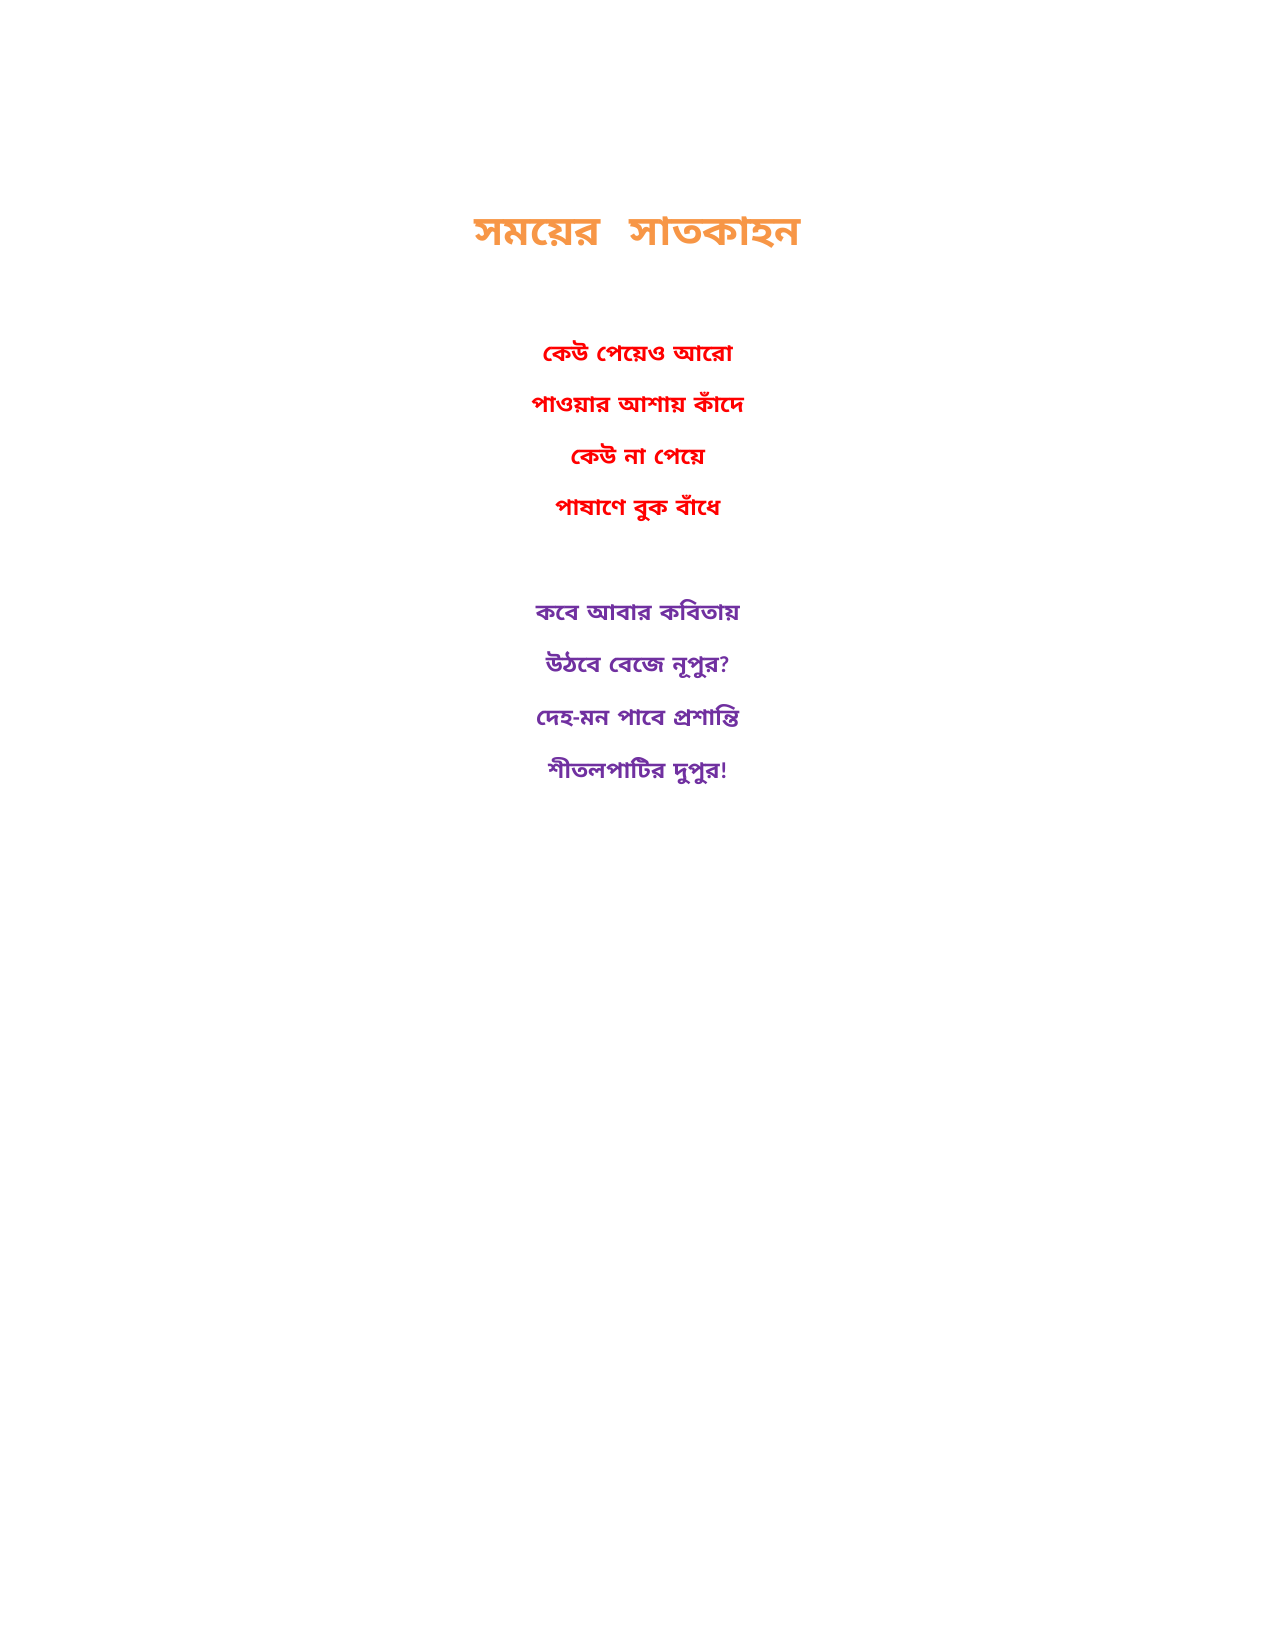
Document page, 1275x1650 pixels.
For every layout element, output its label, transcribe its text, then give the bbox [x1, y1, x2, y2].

text কেউ পেয়েও আরো [150, 340, 1125, 367]
text পাষাণে বুক বাঁধে [150, 494, 1125, 521]
text সময়ের সাতকাহন [150, 207, 1125, 255]
text পাওয়ার আশায় কাঁদে [150, 392, 1125, 418]
text উঠবে বেজে নূপুর? [150, 650, 1125, 678]
text কবে আবার কবিতায় [150, 599, 1125, 626]
text কেউ না পেয়ে [150, 443, 1125, 470]
text দেহ-মন পাবে প্রশান্তি [150, 703, 1125, 731]
text শীতলপাটির দুপুর! [150, 756, 1125, 784]
